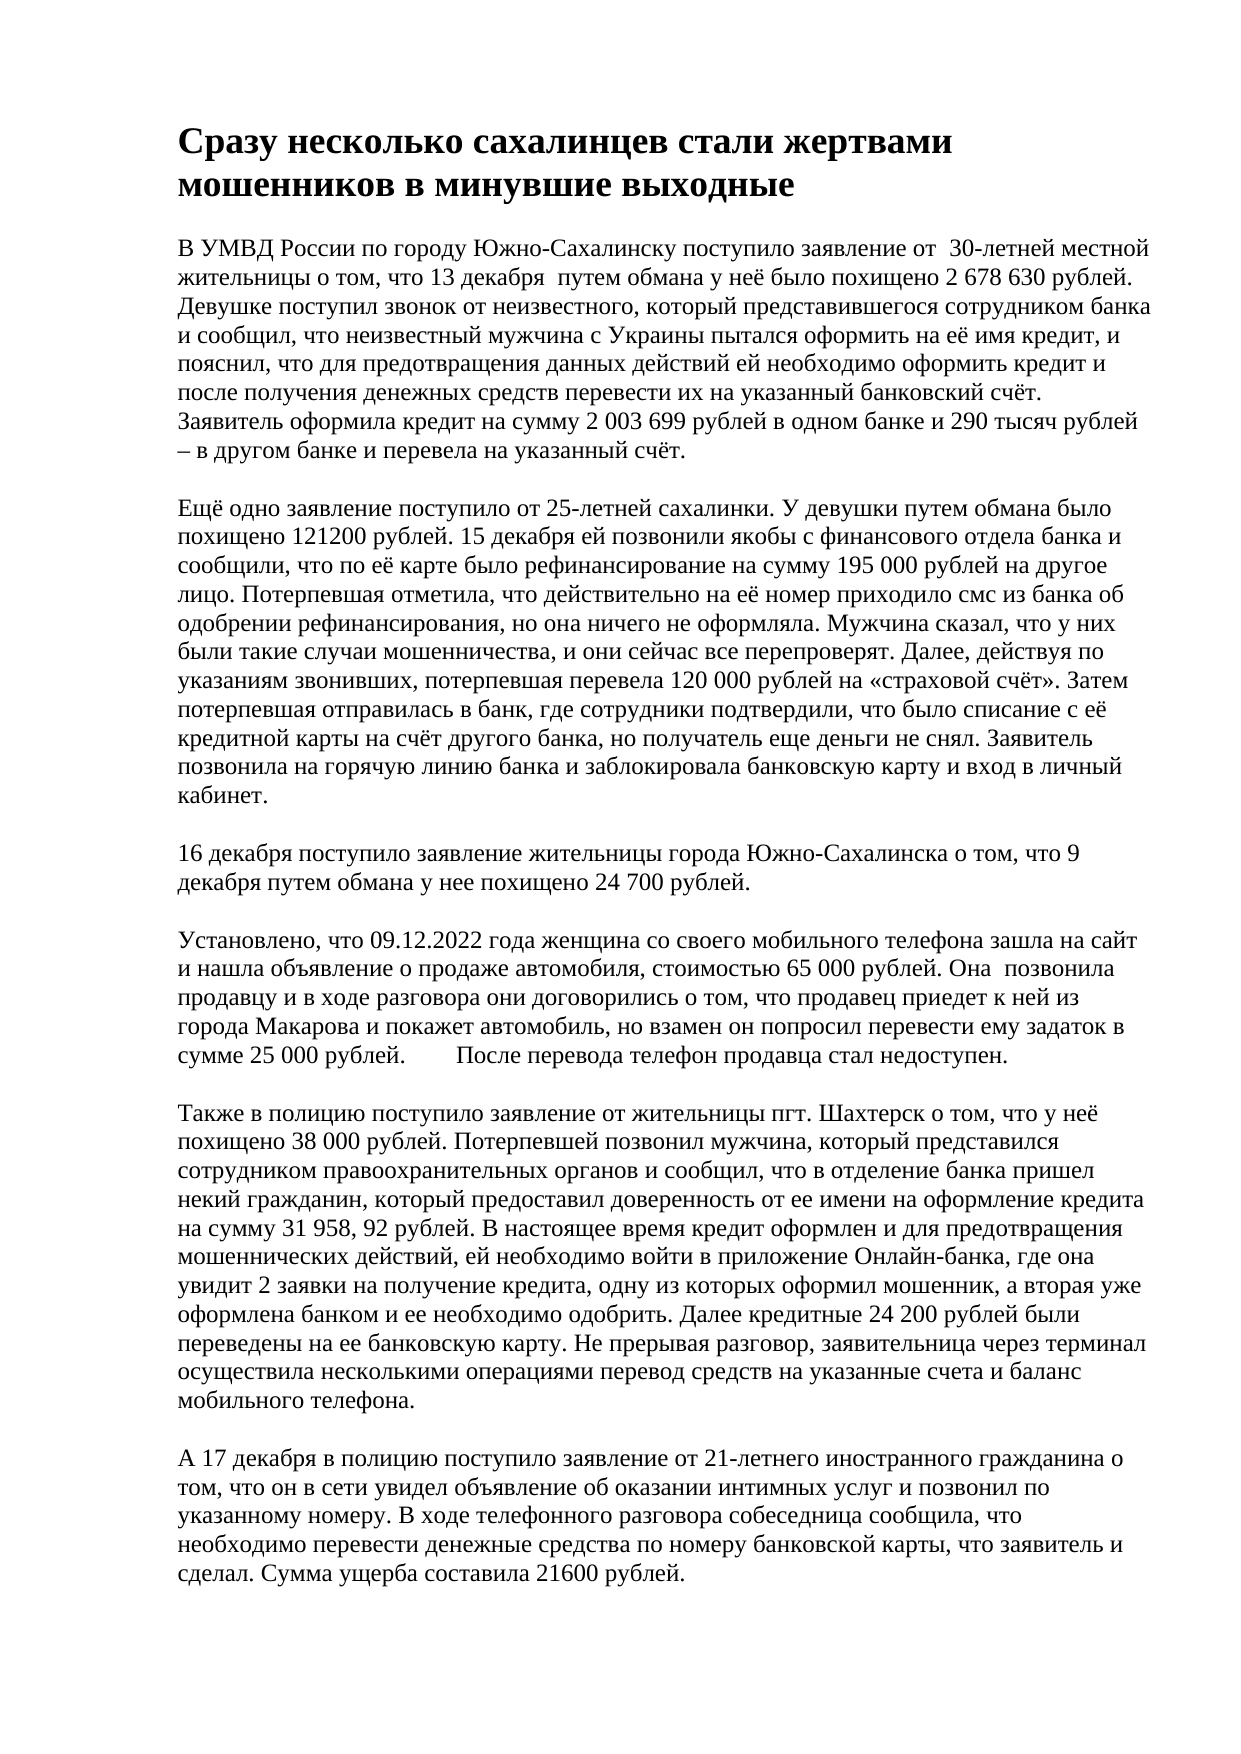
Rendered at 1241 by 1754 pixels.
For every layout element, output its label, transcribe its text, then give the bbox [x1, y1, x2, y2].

text Ещё одно заявление поступило от 25-летней сахалинки. У девушки путем обмана было похищено 121200 рублей. 15 декабря ей позвонили якобы с финансового отдела банка и сообщили, что по её карте было рефинансирование на сумму 195 000 рублей на другое лицо. Потерпевшая отметила, что действительно на её номер приходило смс из банка об одобрении рефинансирования, но она ничего не оформляла. Мужчина сказал, что у них были такие случаи мошенничества, и они сейчас все перепроверят. Далее, действуя по указаниям звонивших, потерпевшая перевела 120 000 рублей на «страховой счёт». Затем потерпевшая отправилась в банк, где сотрудники подтвердили, что было списание с её кредитной карты на счёт другого банка, но получатель еще деньги не снял. Заявитель позвонила на горячую линию банка и заблокировала банковскую карту и вход в личный кабинет. [177, 493, 1152, 809]
text Установлено, что 09.12.2022 года женщина со своего мобильного телефона зашла на сайт и нашла объявление о продаже автомобиля, стоимостью 65 000 рублей. Она позвонила продавцу и в ходе разговора они договорились о том, что продавец приедет к ней из города Макарова и покажет автомобиль, но взамен он попросил перевести ему задаток в сумме 25 000 рублей. После перевода телефон продавца стал недоступен. [177, 925, 1152, 1068]
text 16 декабря поступило заявление жительницы города Южно-Сахалинска о том, что 9 декабря путем обмана у нее похищено 24 700 рублей. [177, 838, 1152, 896]
text В УМВД России по городу Южно-Сахалинску поступило заявление от 30-летней местной жительницы о том, что 13 декабря путем обмана у неё было похищено 2 678 630 рублей. Девушке поступил звонок от неизвестного, который представившегося сотрудником банка и сообщил, что неизвестный мужчина с Украины пытался оформить на её имя кредит, и пояснил, что для предотвращения данных действий ей необходимо оформить кредит и после получения денежных средств перевести их на указанный банковский счёт. Заявитель оформила кредит на сумму 2 003 699 рублей в одном банке и 290 тысяч рублей – в другом банке и перевела на указанный счёт. [177, 233, 1152, 463]
text Сразу несколько сахалинцев стали жертвами мошенников в минувшие выходные [177, 118, 1152, 204]
text Также в полицию поступило заявление от жительницы пгт. Шахтерск о том, что у неё похищено 38 000 рублей. Потерпевшей позвонил мужчина, который представился сотрудником правоохранительных органов и сообщил, что в отделение банка пришел некий гражданин, который предоставил доверенность от ее имени на оформление кредита на сумму 31 958, 92 рублей. В настоящее время кредит оформлен и для предотвращения мошеннических действий, ей необходимо войти в приложение Онлайн-банка, где она увидит 2 заявки на получение кредита, одну из которых оформил мошенник, а вторая уже оформлена банком и ее необходимо одобрить. Далее кредитные 24 200 рублей были переведены на ее банковскую карту. Не прерывая разговор, заявительница через терминал осуществила несколькими операциями перевод средств на указанные счета и баланс мобильного телефона. [177, 1098, 1152, 1414]
text А 17 декабря в полицию поступило заявление от 21-летнего иностранного гражданина о том, что он в сети увидел объявление об оказании интимных услуг и позвонил по указанному номеру. В ходе телефонного разговора собеседница сообщила, что необходимо перевести денежные средства по номеру банковской карты, что заявитель и сделал. Сумма ущерба составила 21600 рублей. [177, 1443, 1152, 1587]
